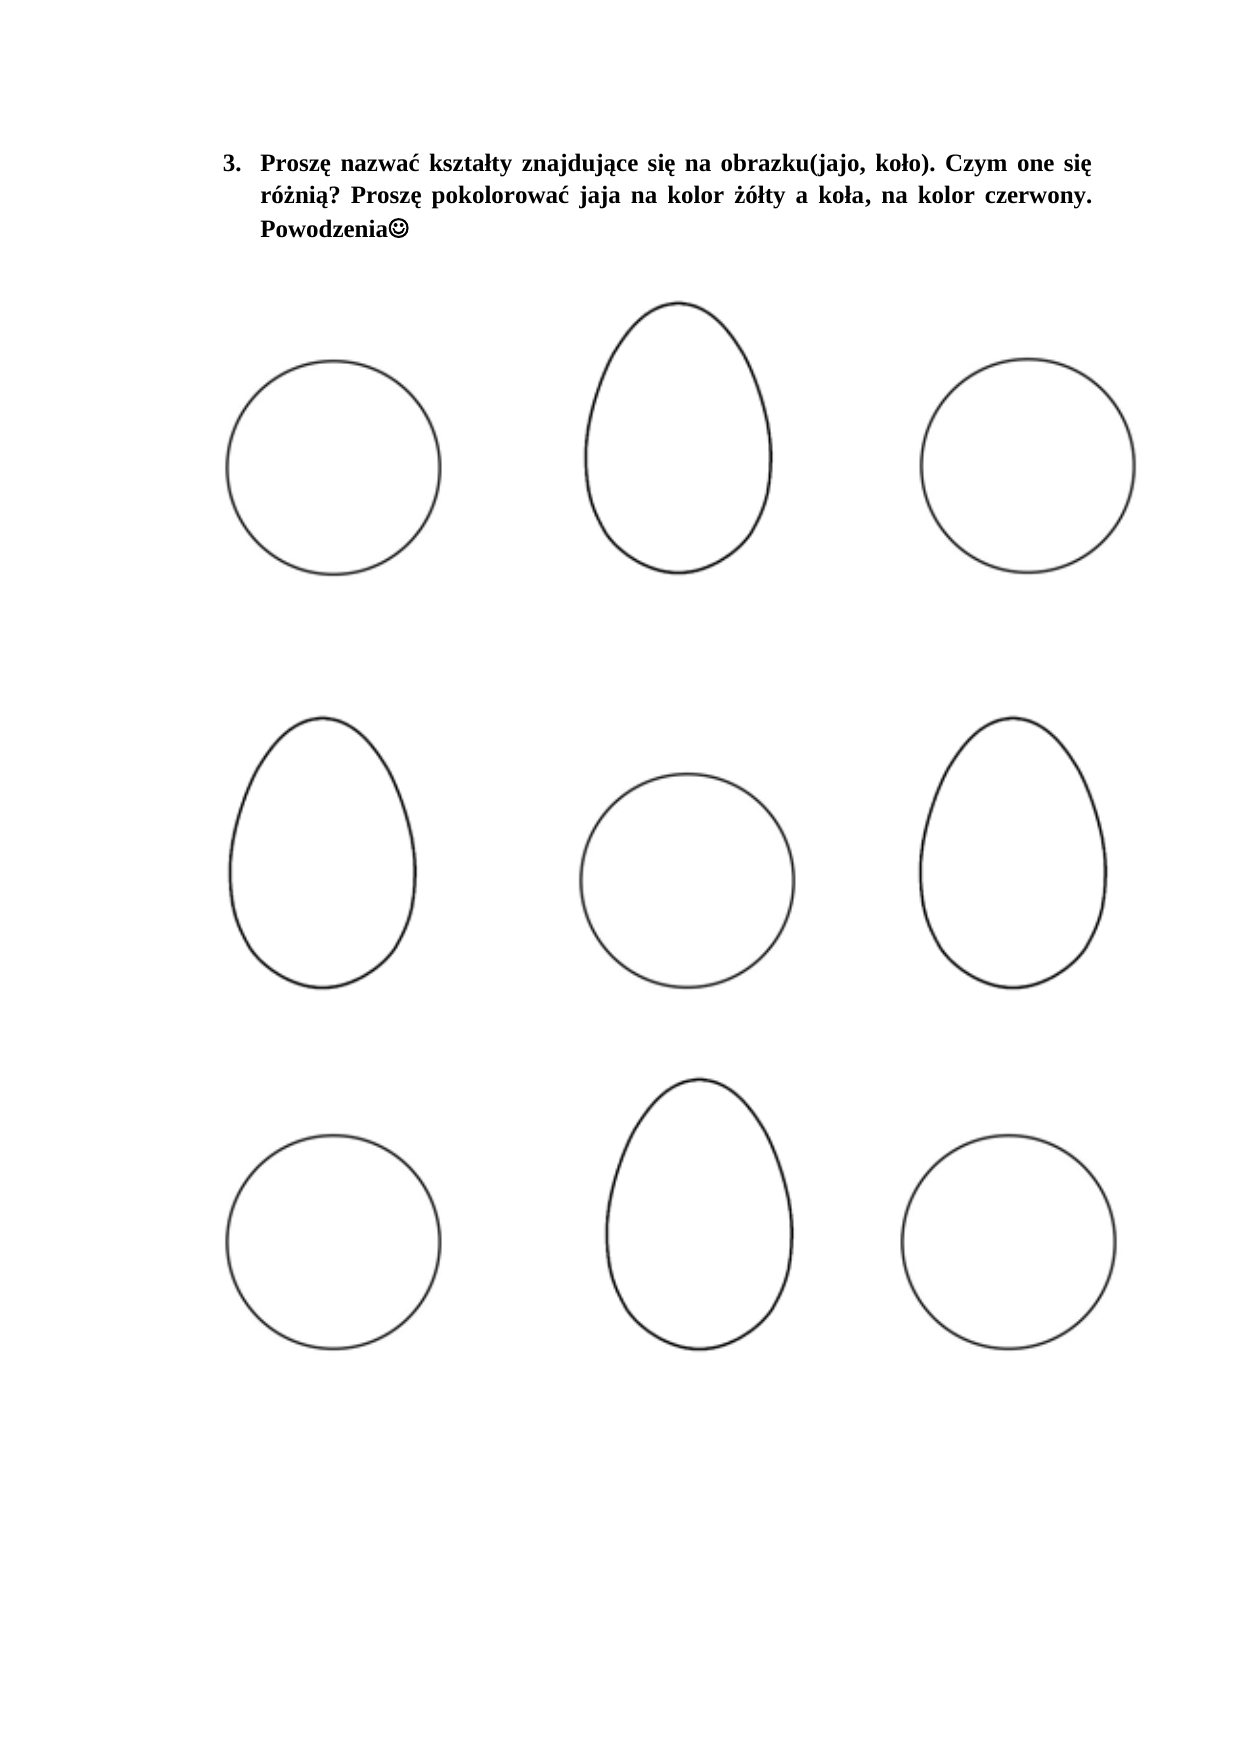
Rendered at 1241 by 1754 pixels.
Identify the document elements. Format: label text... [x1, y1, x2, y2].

list Proszę nazwać kształty znajdujące się na obrazku(jajo, koło). Czym one się różnią? Proszę pokolorować jaja na kolor żółty a koła, na kolor czerwony. Powodzenia [223, 148, 1093, 242]
picture [222, 299, 1142, 1364]
